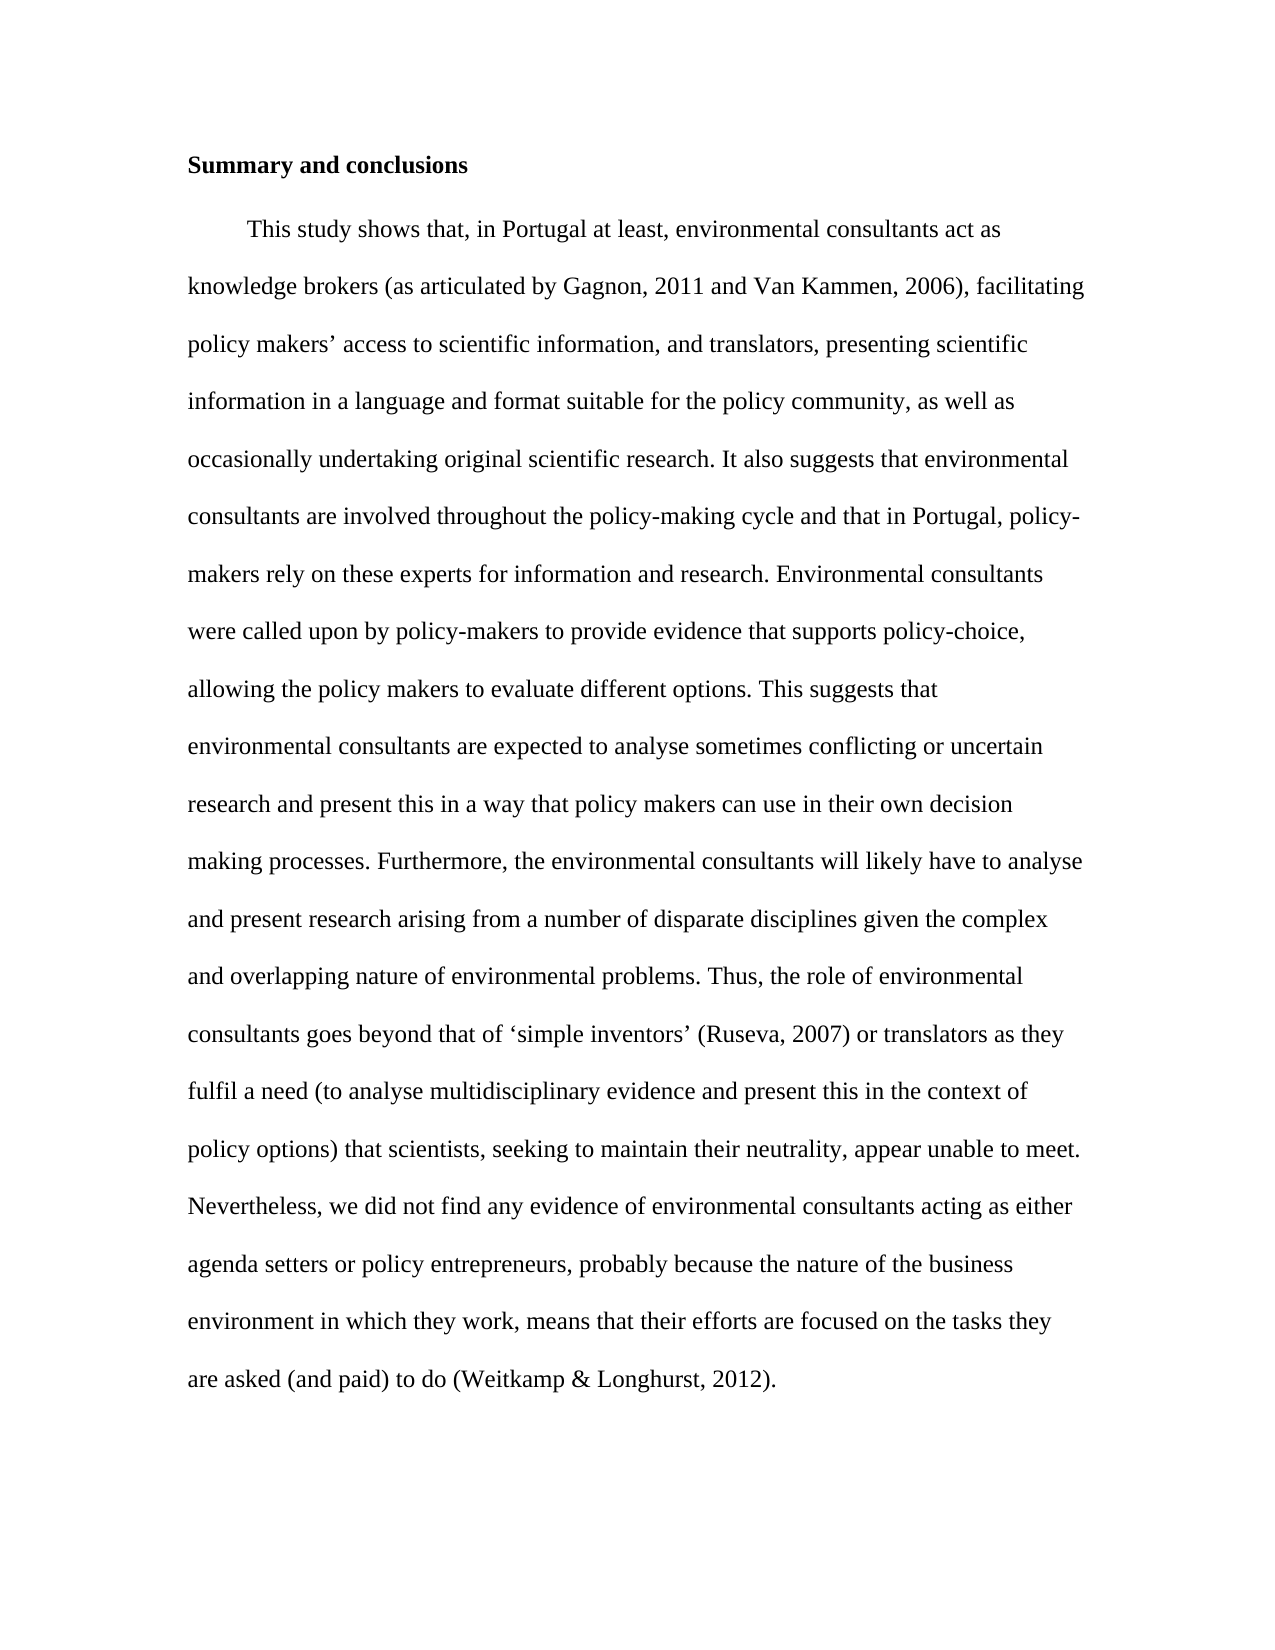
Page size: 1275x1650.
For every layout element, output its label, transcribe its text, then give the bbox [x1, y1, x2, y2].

subtitle Summary and conclusions [187, 150, 1087, 179]
text This study shows that, in Portugal at least, environmental consultants act as knowledge brokers (as articulated by Gagnon, 2011 and Van Kammen, 2006), facilitating policy makers’ access to scientific information, and translators, presenting scientific information in a language and format suitable for the policy community, as well as occasionally undertaking original scientific research. It also suggests that environmental consultants are involved throughout the policy-making cycle and that in Portugal, policy-makers rely on these experts for information and research. Environmental consultants were called upon by policy-makers to provide evidence that supports policy-choice, allowing the policy makers to evaluate different options. This suggests that environmental consultants are expected to analyse sometimes conflicting or uncertain research and present this in a way that policy makers can use in their own decision making processes. Furthermore, the environmental consultants will likely have to analyse and present research arising from a number of disparate disciplines given the complex and overlapping nature of environmental problems. Thus, the role of environmental consultants goes beyond that of ‘simple inventors’ (Ruseva, 2007) or translators as they fulfil a need (to analyse multidisciplinary evidence and present this in the context of policy options) that scientists, seeking to maintain their neutrality, appear unable to meet. Nevertheless, we did not find any evidence of environmental consultants acting as either agenda setters or policy entrepreneurs, probably because the nature of the business environment in which they work, means that their efforts are focused on the tasks they are asked (and paid) to do (Weitkamp & Longhurst, 2012). [187, 214, 1087, 1392]
